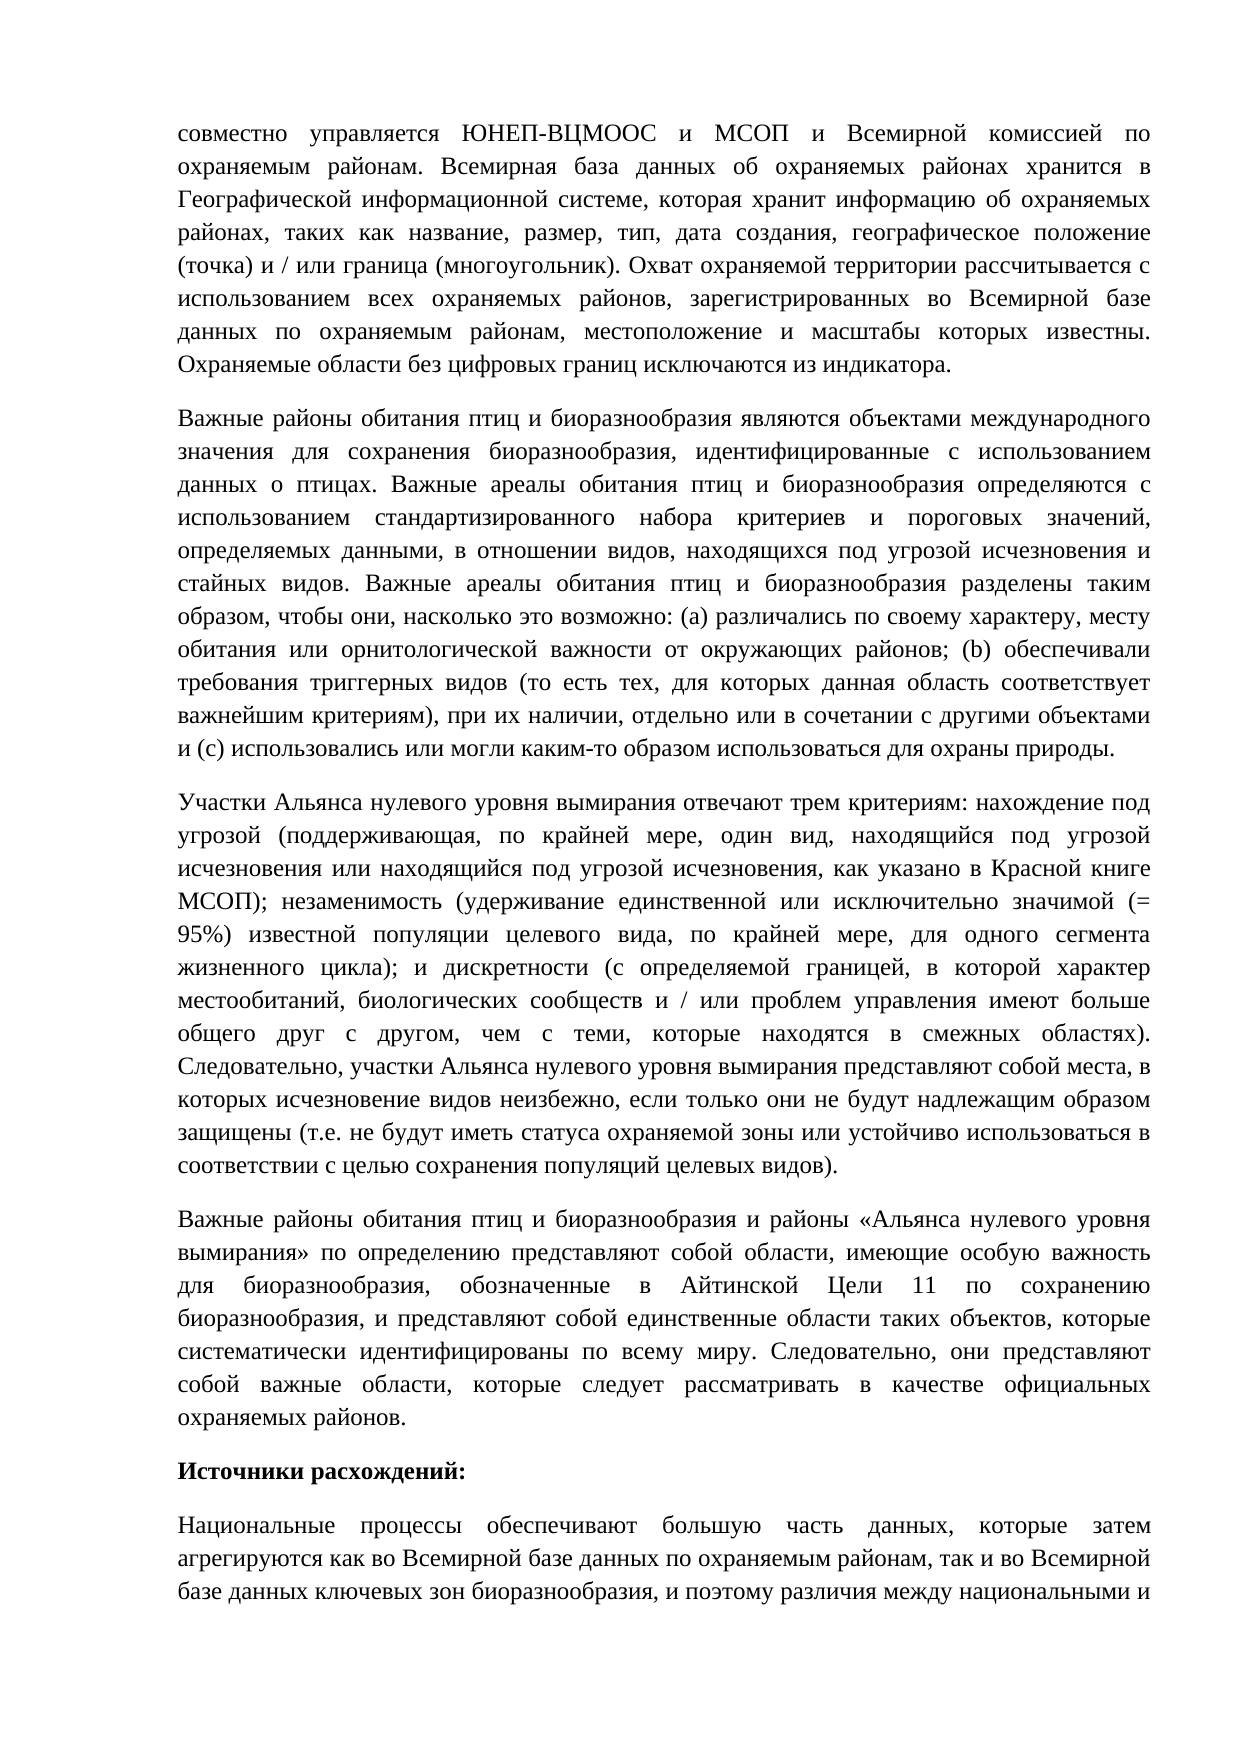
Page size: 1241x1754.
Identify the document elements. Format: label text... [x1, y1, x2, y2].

text Источники расхождений: [177, 1456, 1152, 1485]
text Участки Альянса нулевого уровня вымирания отвечают трем критериям: нахождение под угрозой (поддерживающая, по крайней мере, один вид, находящийся под угрозой исчезновения или находящийся под угрозой исчезновения, как указано в Красной книге МСОП); незаменимость (удерживание единственной или исключительно значимой (= 95%) известной популяции целевого вида, по крайней мере, для одного сегмента жизненного цикла); и дискретности (с определяемой границей, в которой характер местообитаний, биологических сообществ и / или проблем управления имеют больше общего друг с другом, чем с теми, которые находятся в смежных областях). Следовательно, участки Альянса нулевого уровня вымирания представляют собой места, в которых исчезновение видов неизбежно, если только они не будут надлежащим образом защищены (т.е. не будут иметь статуса охраняемой зоны или устойчиво использоваться в соответствии с целью сохранения популяций целевых видов). [177, 787, 1152, 1179]
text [177, 1510, 1152, 1605]
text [177, 118, 1152, 378]
text Важные районы обитания птиц и биоразнообразия являются объектами международного значения для сохранения биоразнообразия, идентифицированные с использованием данных о птицах. Важные ареалы обитания птиц и биоразнообразия определяются с использованием стандартизированного набора критериев и пороговых значений, определяемых данными, в отношении видов, находящихся под угрозой исчезновения и стайных видов. Важные ареалы обитания птиц и биоразнообразия разделены таким образом, чтобы они, насколько это возможно: (а) различались по своему характеру, месту обитания или орнитологической важности от окружающих районов; (b) обеспечивали требования триггерных видов (то есть тех, для которых данная область соответствует важнейшим критериям), при их наличии, отдельно или в сочетании с другими объектами и (c) использовались или могли каким-то образом использоваться для охраны природы. [177, 403, 1152, 762]
text Важные районы обитания птиц и биоразнообразия и районы «Альянса нулевого уровня вымирания» по определению представляют собой области, имеющие особую важность для биоразнообразия, обозначенные в Айтинской Цели 11 по сохранению биоразнообразия, и представляют собой единственные области таких объектов, которые систематически идентифицированы по всему миру. Следовательно, они представляют собой важные области, которые следует рассматривать в качестве официальных охраняемых районов. [177, 1204, 1152, 1431]
